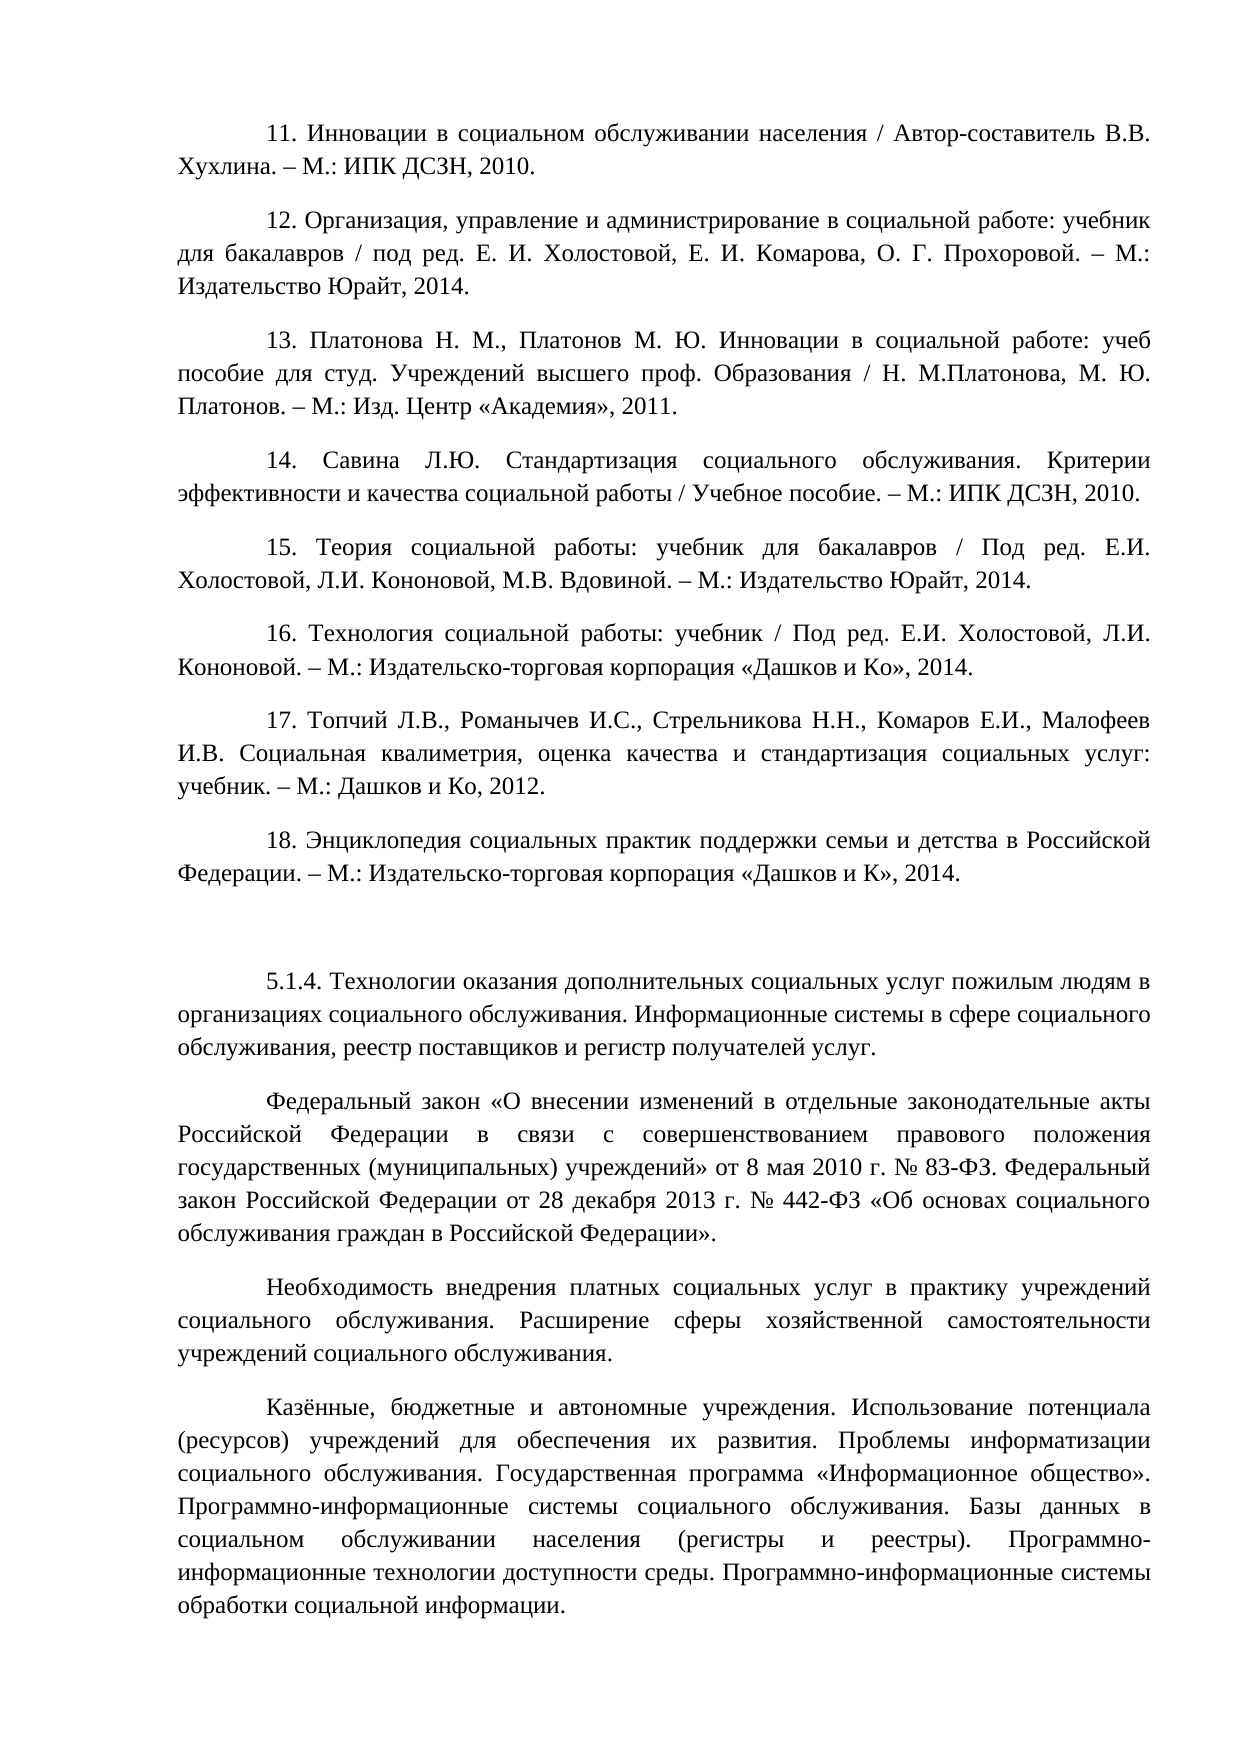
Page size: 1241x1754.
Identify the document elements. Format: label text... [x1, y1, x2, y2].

text 12. Организация, управление и администрирование в социальной работе: учебник для бакалавров / под ред. Е. И. Холостовой, Е. И. Комарова, О. Г. Прохоровой. – М.: Издательство Юрайт, 2014. [177, 205, 1152, 300]
text 13. Платонова Н. М., Платонов М. Ю. Инновации в социальной работе: учеб пособие для студ. Учреждений высшего проф. Образования / Н. М.Платонова, М. Ю. Платонов. – М.: Изд. Центр «Академия», 2011. [177, 325, 1152, 420]
text 5.1.4. Технологии оказания дополнительных социальных услуг пожилым людям в организациях социального обслуживания. Информационные системы в сфере социального обслуживания, реестр поставщиков и регистр получателей услуг. [177, 966, 1152, 1061]
text 17. Топчий Л.В., Романычев И.С., Стрельникова Н.Н., Комаров Е.И., Малофеев И.В. Социальная квалиметрия, оценка качества и стандартизация социальных услуг: учебник. – М.: Дашков и Ко, 2012. [177, 705, 1152, 800]
text 18. Энциклопедия социальных практик поддержки семьи и детства в Российской Федерации. – М.: Издательско-торговая корпорация «Дашков и К», 2014. [177, 825, 1152, 887]
text 16. Технология социальной работы: учебник / Под ред. Е.И. Холостовой, Л.И. Кононовой. – М.: Издательско-торговая корпорация «Дашков и Ко», 2014. [177, 618, 1152, 680]
text 11. Инновации в социальном обслуживании населения / Автор-составитель В.В. Хухлина. – М.: ИПК ДСЗН, 2010. [177, 118, 1152, 180]
text Необходимость внедрения платных социальных услуг в практику учреждений социального обслуживания. Расширение сферы хозяйственной самостоятельности учреждений социального обслуживания. [177, 1272, 1152, 1367]
text Федеральный закон «О внесении изменений в отдельные законодательные акты Российской Федерации в связи с совершенствованием правового положения государственных (муниципальных) учреждений» от 8 мая 2010 г. № 83-ФЗ. Федеральный закон Российской Федерации от 28 декабря 2013 г. № 442-ФЗ «Об основах социального обслуживания граждан в Российской Федерации». [177, 1086, 1152, 1247]
text 15. Теория социальной работы: учебник для бакалавров / Под ред. Е.И. Холостовой, Л.И. Кононовой, М.В. Вдовиной. – М.: Издательство Юрайт, 2014. [177, 532, 1152, 593]
text 14. Савина Л.Ю. Стандартизация социального обслуживания. Критерии эффективности и качества социальной работы / Учебное пособие. – М.: ИПК ДСЗН, 2010. [177, 445, 1152, 507]
text Казённые, бюджетные и автономные учреждения. Использование потенциала (ресурсов) учреждений для обеспечения их развития. Проблемы информатизации социального обслуживания. Государственная программа «Информационное общество». Программно-информационные системы социального обслуживания. Базы данных в социальном обслуживании населения (регистры и реестры). Программно-информационные технологии доступности среды. Программно-информационные системы обработки социальной информации. [177, 1392, 1152, 1619]
